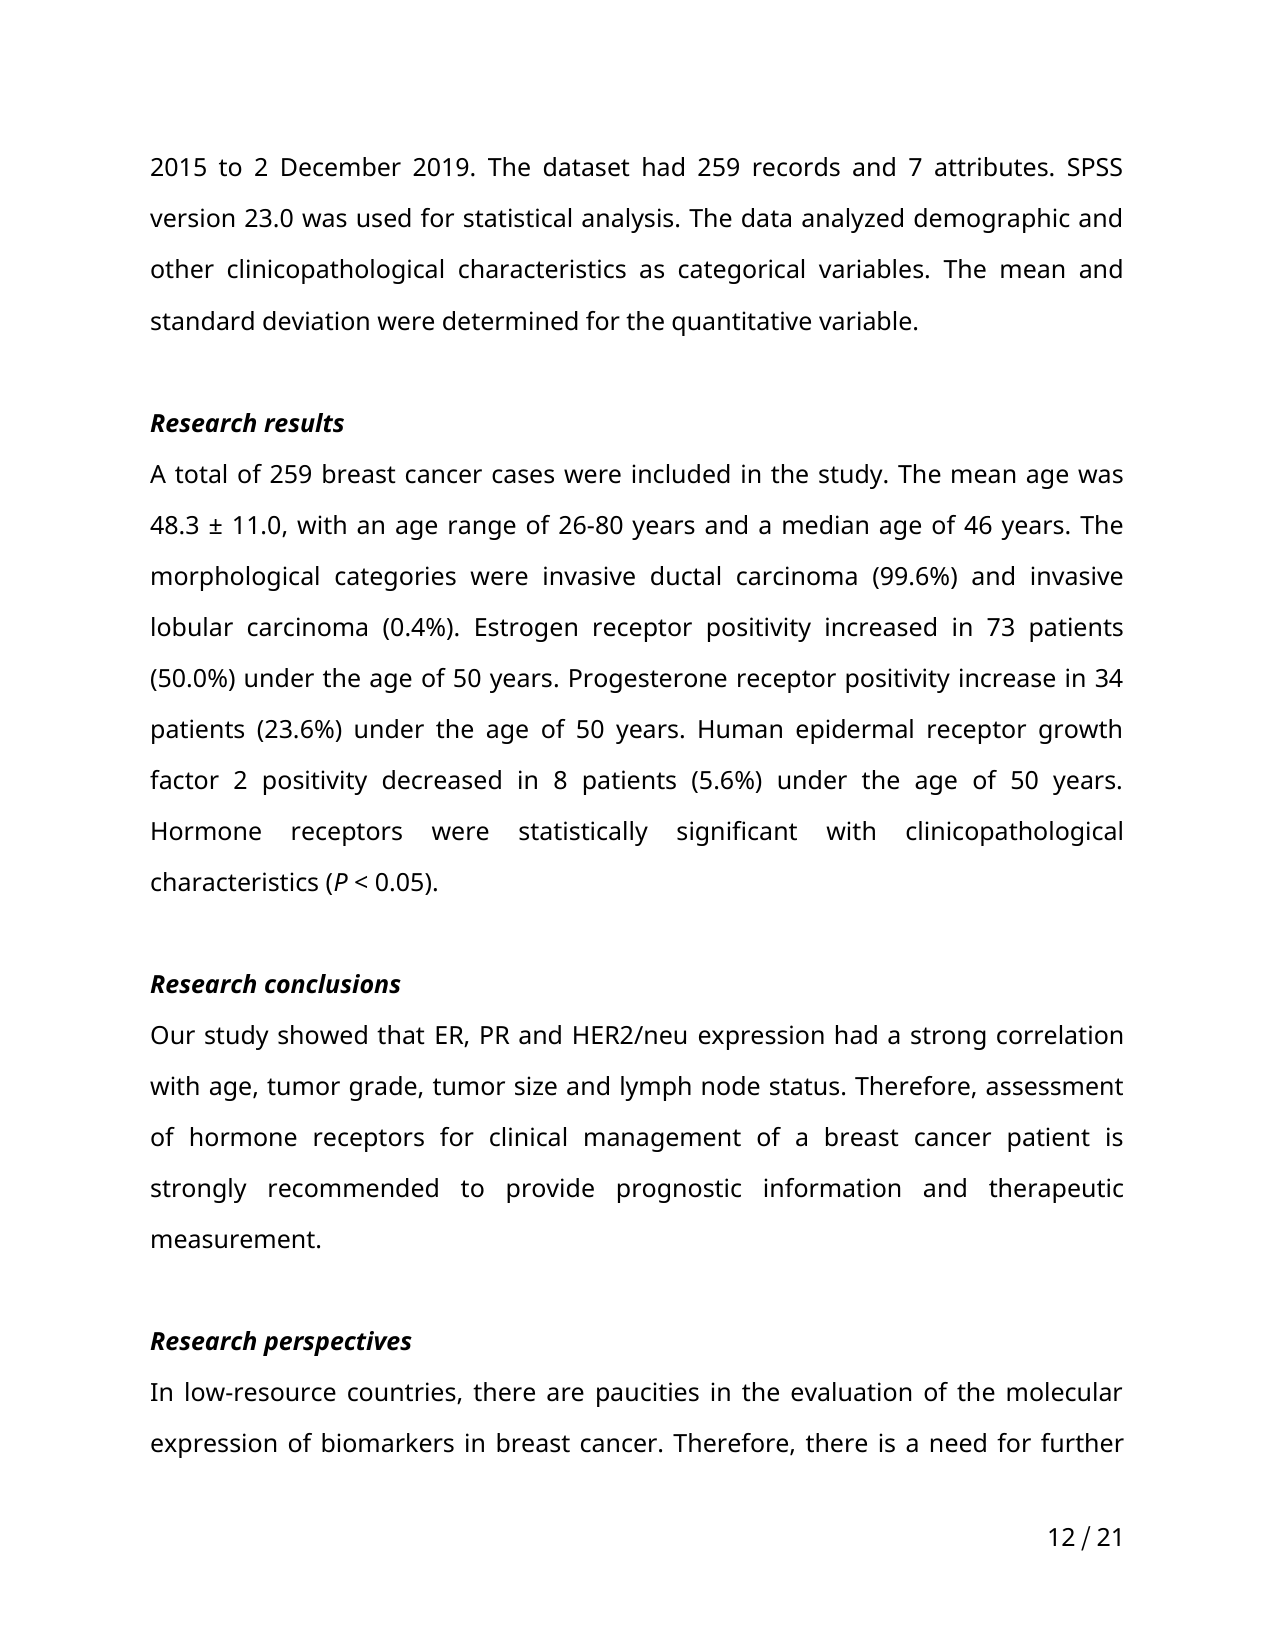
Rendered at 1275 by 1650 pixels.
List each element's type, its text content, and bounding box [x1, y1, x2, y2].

text A total of 259 breast cancer cases were included in the study. The mean age was 48.3 ± 11.0, with an age range of 26-80 years and a median age of 46 years. The morphological categories were invasive ductal carcinoma (99.6%) and invasive lobular carcinoma (0.4%). Estrogen receptor positivity increased in 73 patients (50.0%) under the age of 50 years. Progesterone receptor positivity increase in 34 patients (23.6%) under the age of 50 years. Human epidermal receptor growth factor 2 positivity decreased in 8 patients (5.6%) under the age of 50 years. Hormone receptors were statistically significant with clinicopathological characteristics (P < 0.05). [150, 456, 1125, 899]
text Our study showed that ER, PR and HER2/neu expression had a strong correlation with age, tumor grade, tumor size and lymph node status. Therefore, assessment of hormone receptors for clinical management of a breast cancer patient is strongly recommended to provide prognostic information and therapeutic measurement. [150, 1018, 1125, 1256]
text Research perspectives [150, 1324, 1125, 1358]
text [150, 1375, 1125, 1460]
text Research results [150, 405, 1125, 439]
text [150, 150, 1125, 337]
text Research conclusions [150, 967, 1125, 1001]
